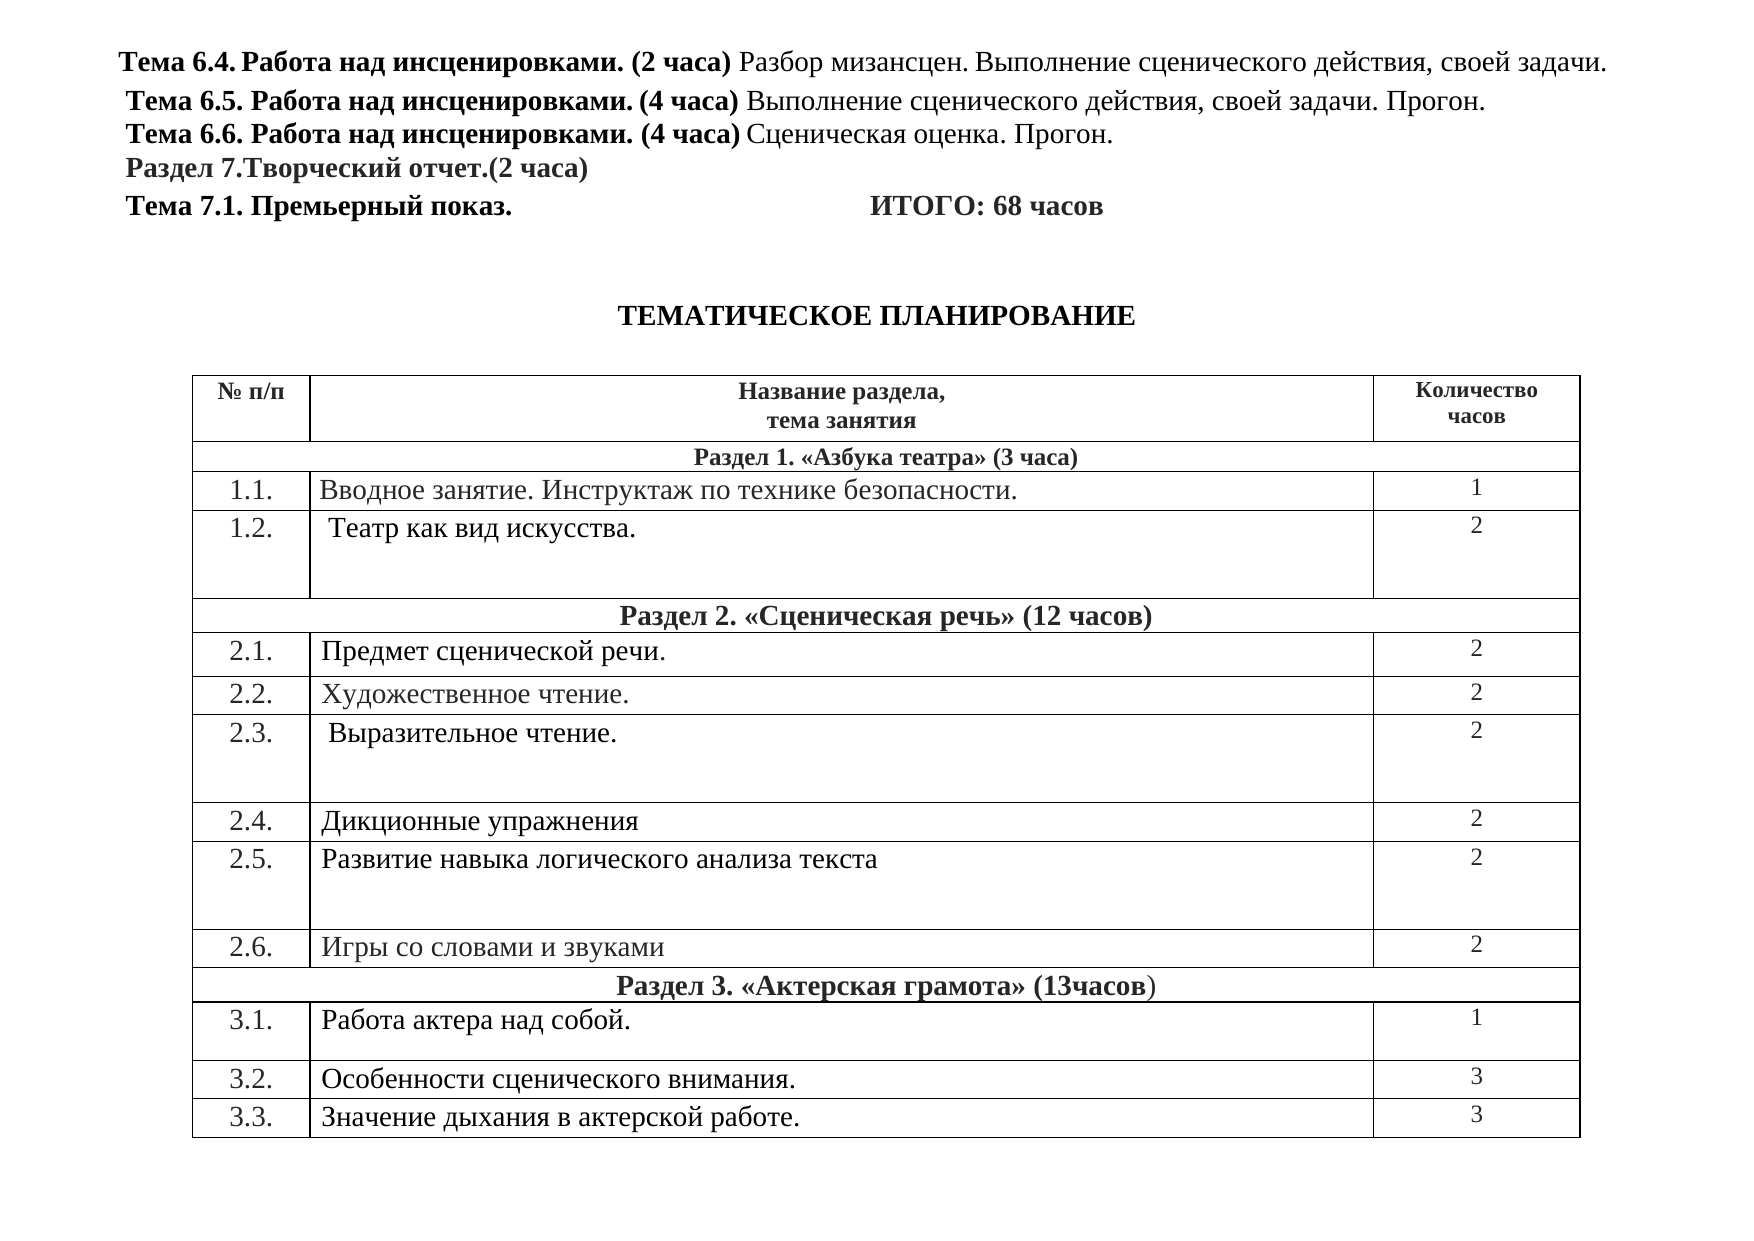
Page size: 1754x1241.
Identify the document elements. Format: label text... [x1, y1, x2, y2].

table_cell 2 [1374, 715, 1579, 802]
table_cell Игры со словами и звуками [311, 930, 1373, 967]
text Раздел 7.Творческий отчет.(2 часа) [118, 150, 1636, 183]
table_cell Значение дыхания в актерской работе. [311, 1099, 1373, 1137]
table_cell Раздел 3. «Актерская грамота» (13часов) [193, 968, 1579, 1001]
table_cell 3 [1374, 1061, 1579, 1098]
table_cell 3 [1374, 1099, 1579, 1137]
text Тема 6.5. Работа над инсценировками. (4 часа) Выполнение сценического действия, своей задачи. Прогон. [118, 83, 1636, 116]
table_cell 3.2. [193, 1061, 309, 1098]
table_cell Художественное чтение. [311, 677, 1373, 714]
table_cell 1.1. [193, 472, 309, 509]
table_cell 2 [1374, 633, 1579, 676]
table_cell Дикционные упражнения [311, 803, 1373, 841]
text Тема 6.6. Работа над инсценировками. (4 часа) Сценическая оценка. Прогон. [118, 116, 1636, 150]
table_cell Театр как вид искусства. [311, 511, 1373, 597]
table_cell 2 [1374, 803, 1579, 841]
table_cell 2 [1374, 511, 1579, 597]
table_cell Работа актера над собой. [311, 1003, 1373, 1060]
table_cell Раздел 1. «Азбука театра» (3 часа) [193, 442, 1579, 471]
table_cell Вводное занятие. Инструктаж по технике безопасности. [311, 472, 1373, 509]
table_header Количество часов [1374, 376, 1579, 441]
table_cell 1 [1374, 472, 1579, 509]
table_cell 2.6. [193, 930, 309, 967]
table_cell 1.2. [193, 511, 309, 597]
table_cell 2.2. [193, 677, 309, 714]
text Тема 7.1. Премьерный показ. ИТОГО: 68 часов [118, 188, 1636, 222]
table_cell 2 [1374, 842, 1579, 928]
table_cell 3.1. [193, 1003, 309, 1060]
table_cell 2 [1374, 677, 1579, 714]
table_cell 2.4. [193, 803, 309, 841]
text ТЕМАТИЧЕСКОЕ ПЛАНИРОВАНИЕ [118, 298, 1636, 331]
table_cell Выразительное чтение. [311, 715, 1373, 802]
table_cell Особенности сценического внимания. [311, 1061, 1373, 1098]
table_header № п/п [193, 376, 309, 441]
table_cell Предмет сценической речи. [311, 633, 1373, 676]
table_cell 2.3. [193, 715, 309, 802]
table_cell 2 [1374, 930, 1579, 967]
table_cell Развитие навыка логического анализа текста [311, 842, 1373, 928]
table_cell 2.1. [193, 633, 309, 676]
table_cell 1 [1374, 1003, 1579, 1060]
table_cell 3.3. [193, 1099, 309, 1137]
table_cell Раздел 2. «Сценическая речь» (12 часов) [193, 599, 1579, 632]
text Тема 6.4. Работа над инсценировками. (2 часа) Разбор мизансцен. Выполнение сценического действия, своей задачи. [118, 44, 1636, 78]
table_cell 2.5. [193, 842, 309, 928]
table_header Название раздела, тема занятия [311, 376, 1373, 441]
